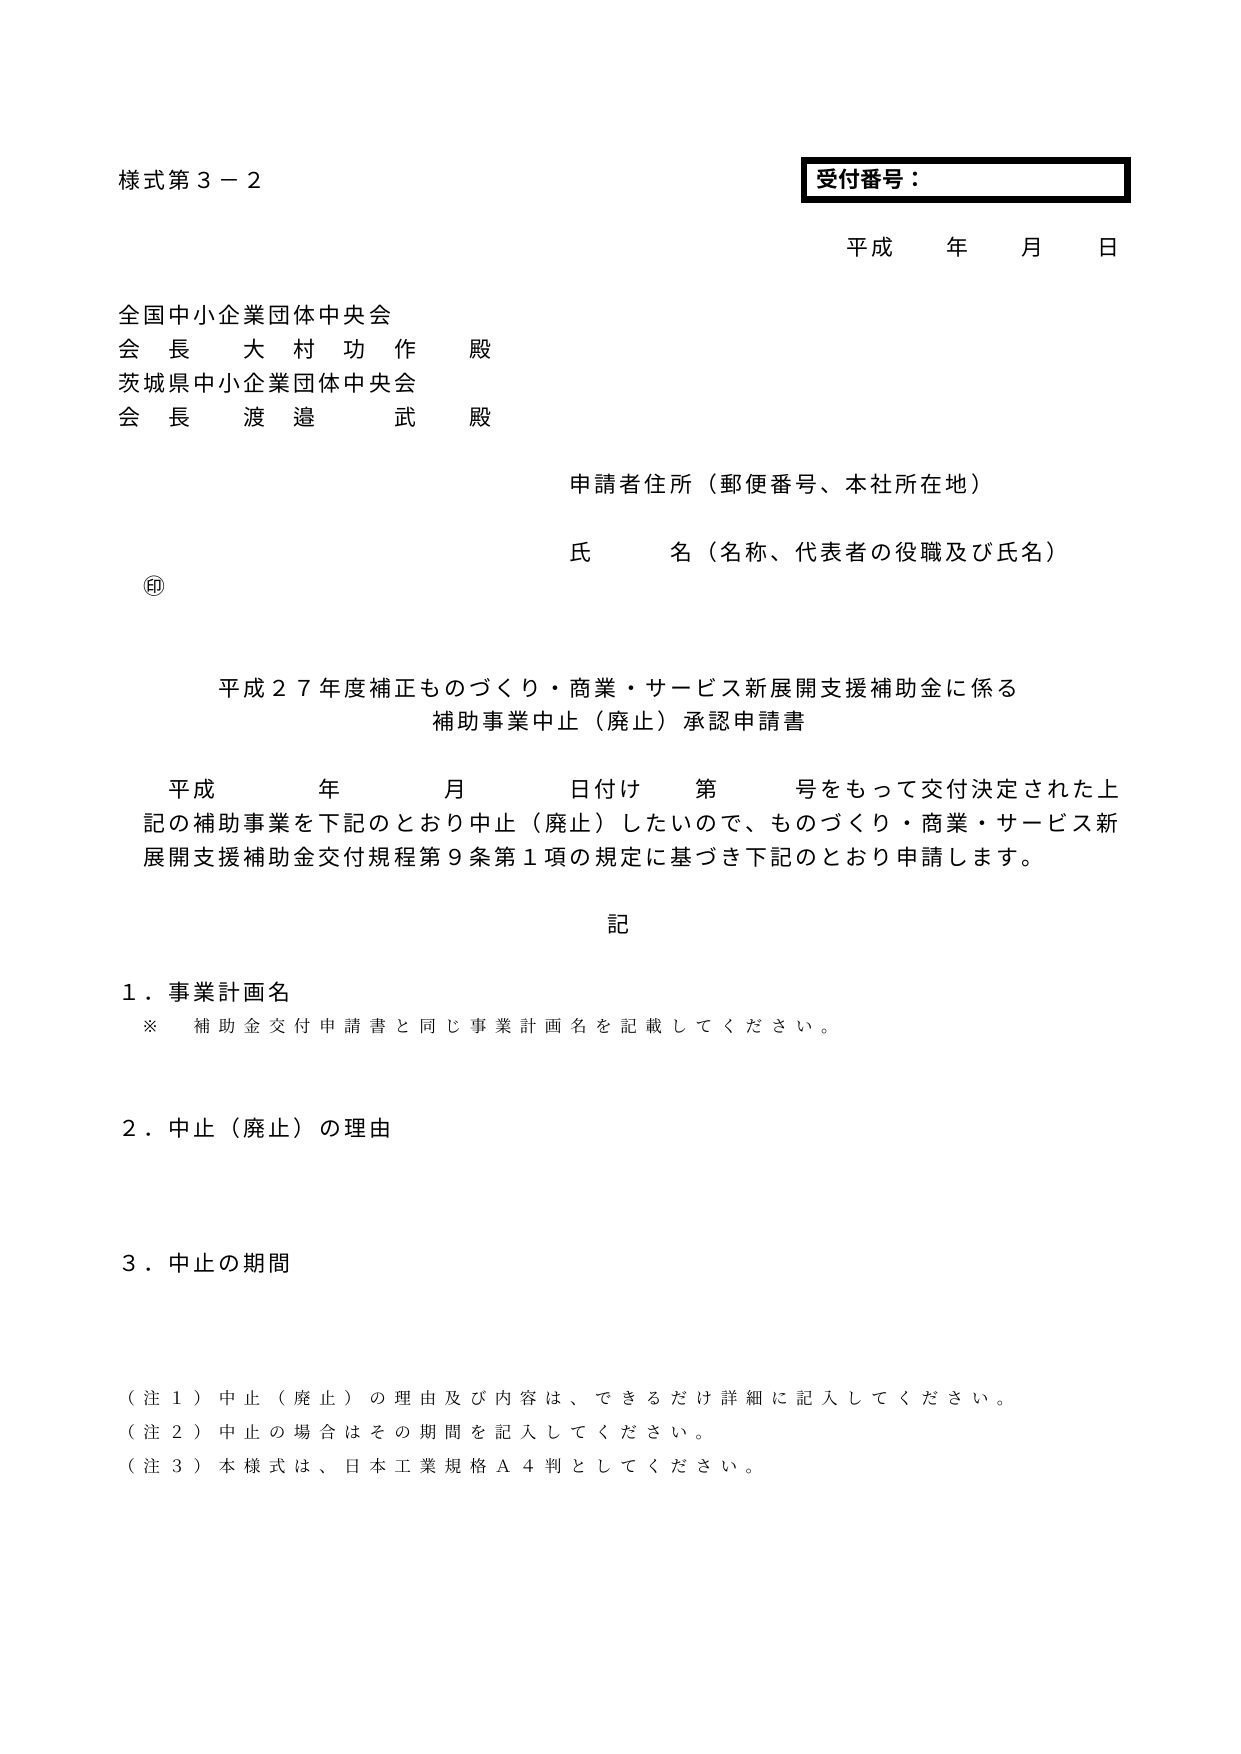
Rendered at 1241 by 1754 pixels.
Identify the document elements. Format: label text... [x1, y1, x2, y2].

text （注２）中止の場合はその期間を記入してください。 [118, 1414, 1122, 1448]
text ２．中止（廃止）の理由 [118, 1109, 1122, 1143]
text 様式第３－２ [118, 162, 801, 196]
text 補助事業中止（廃止）承認申請書 [118, 703, 1122, 737]
text 申請者住所（郵便番号、本社所在地） [118, 466, 1122, 500]
text 記 [118, 906, 1122, 940]
text 会 長 渡 邉 武 殿 [118, 399, 1122, 432]
text 平成 年 月 日付け 第 号をもって交付決定された上記の補助事業を下記のとおり中止（廃止）したいので、ものづくり・商業・サービス新展開支援補助金交付規程第９条第１項の規定に基づき下記のとおり申請します。 [118, 771, 1122, 873]
text 平成２７年度補正ものづくり・商業・サービス新展開支援補助金に係る [118, 669, 1122, 703]
text ３．中止の期間 [118, 1245, 1122, 1279]
text 茨城県中小企業団体中央会 [118, 365, 1122, 399]
text 会 長 大 村 功 作 殿 [118, 331, 1122, 365]
text 氏 名（名称、代表者の役職及び氏名） ㊞ [118, 534, 1122, 602]
text （注１）中止（廃止）の理由及び内容は、できるだけ詳細に記入してください。 [118, 1380, 1122, 1414]
text ※ 補助金交付申請書と同じ事業計画名を記載してください。 [140, 1008, 1122, 1042]
text 平成 年 月 日 [118, 229, 1122, 263]
text １．事業計画名 [118, 974, 1122, 1008]
text （注３）本様式は、日本工業規格Ａ４判としてください。 [118, 1448, 1122, 1482]
text 全国中小企業団体中央会 [118, 297, 1122, 331]
